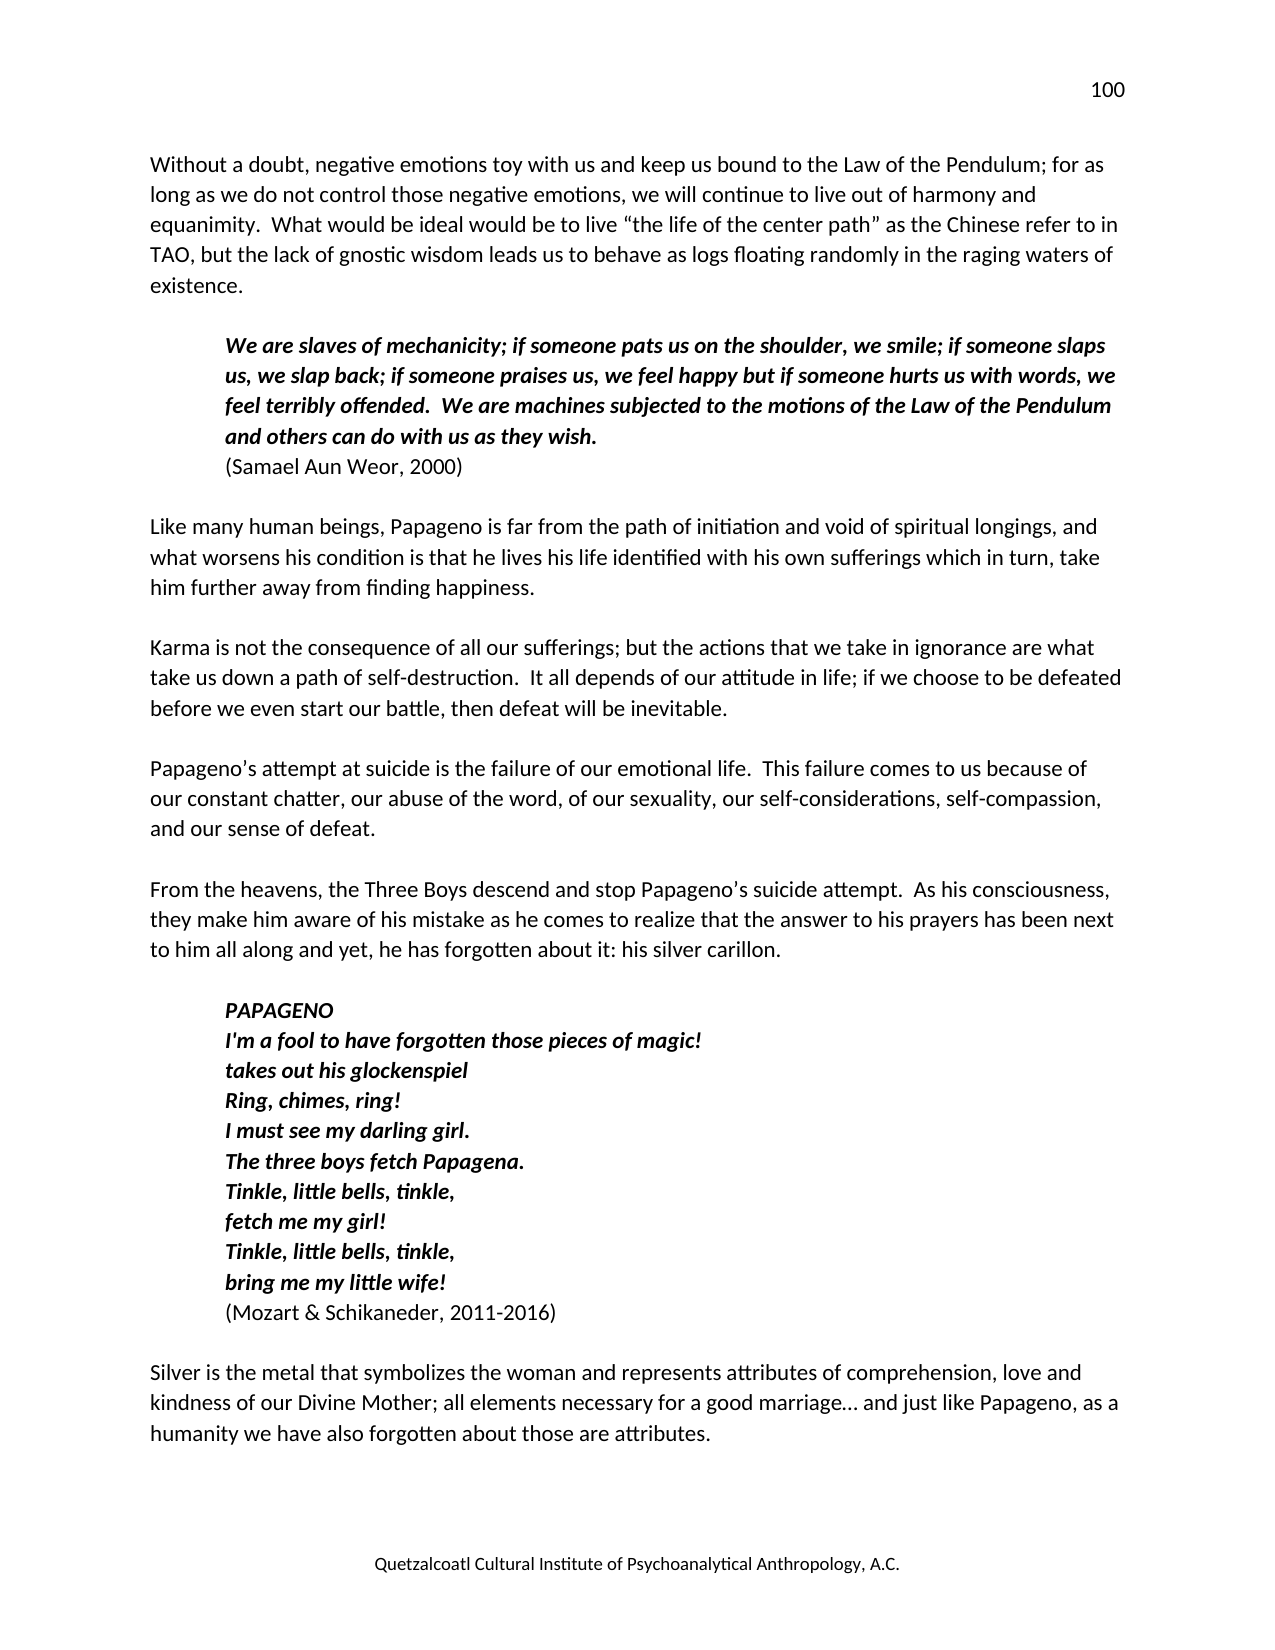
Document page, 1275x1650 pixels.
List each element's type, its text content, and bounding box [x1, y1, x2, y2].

text Tinkle, little bells, tinkle, [225, 1237, 1125, 1266]
text Tinkle, little bells, tinkle, [225, 1177, 1125, 1205]
text Like many human beings, Papageno is far from the path of initiation and void of spiritual longings, and what worsens his condition is that he lives his life identified with his own sufferings which in turn, take him further away from finding happiness. [150, 512, 1125, 601]
text Papageno’s attempt at suicide is the failure of our emotional life. This failure comes to us because of our constant chatter, our abuse of the word, of our sexuality, our self-considerations, self-compassion, and our sense of defeat. [150, 754, 1125, 843]
text PAPAGENO [225, 996, 1125, 1024]
text I'm a fool to have forgotten those pieces of magic! [225, 1026, 1125, 1054]
text From the heavens, the Three Boys descend and stop Papageno’s suicide attempt. As his consciousness, they make him aware of his mistake as he comes to realize that the answer to his prayers has been next to him all along and yet, he has forgotten about it: his silver carillon. [150, 875, 1125, 963]
text Karma is not the consequence of all our sufferings; but the actions that we take in ignorance are what take us down a path of self-destruction. It all depends of our attitude in life; if we choose to be defeated before we even start our battle, then defeat will be inevitable. [150, 633, 1125, 722]
text Silver is the metal that symbolizes the woman and represents attributes of comprehension, love and kindness of our Divine Mother; all elements necessary for a good marriage… and just like Papageno, as a humanity we have also forgotten about those are attributes. [150, 1358, 1125, 1447]
text Ring, chimes, ring! [225, 1086, 1125, 1114]
text We are slaves of mechanicity; if someone pats us on the shoulder, we smile; if someone slaps us, we slap back; if someone praises us, we feel happy but if someone hurts us with words, we feel terribly offended. We are machines subjected to the motions of the Law of the Pendulum and others can do with us as they wish. [225, 331, 1125, 450]
text I must see my darling girl. [225, 1117, 1125, 1145]
text fetch me my girl! [225, 1207, 1125, 1235]
text The three boys fetch Papagena. [225, 1147, 1125, 1175]
text Without a doubt, negative emotions toy with us and keep us bound to the Law of the Pendulum; for as long as we do not control those negative emotions, we will continue to live out of harmony and equanimity. What would be ideal would be to live “the life of the center path” as the Chinese refer to in TAO, but the lack of gnostic wisdom leads us to behave as logs floating randomly in the raging waters of existence. [150, 150, 1125, 299]
text bring me my little wife! [225, 1268, 1125, 1296]
text takes out his glockenspiel [225, 1056, 1125, 1084]
